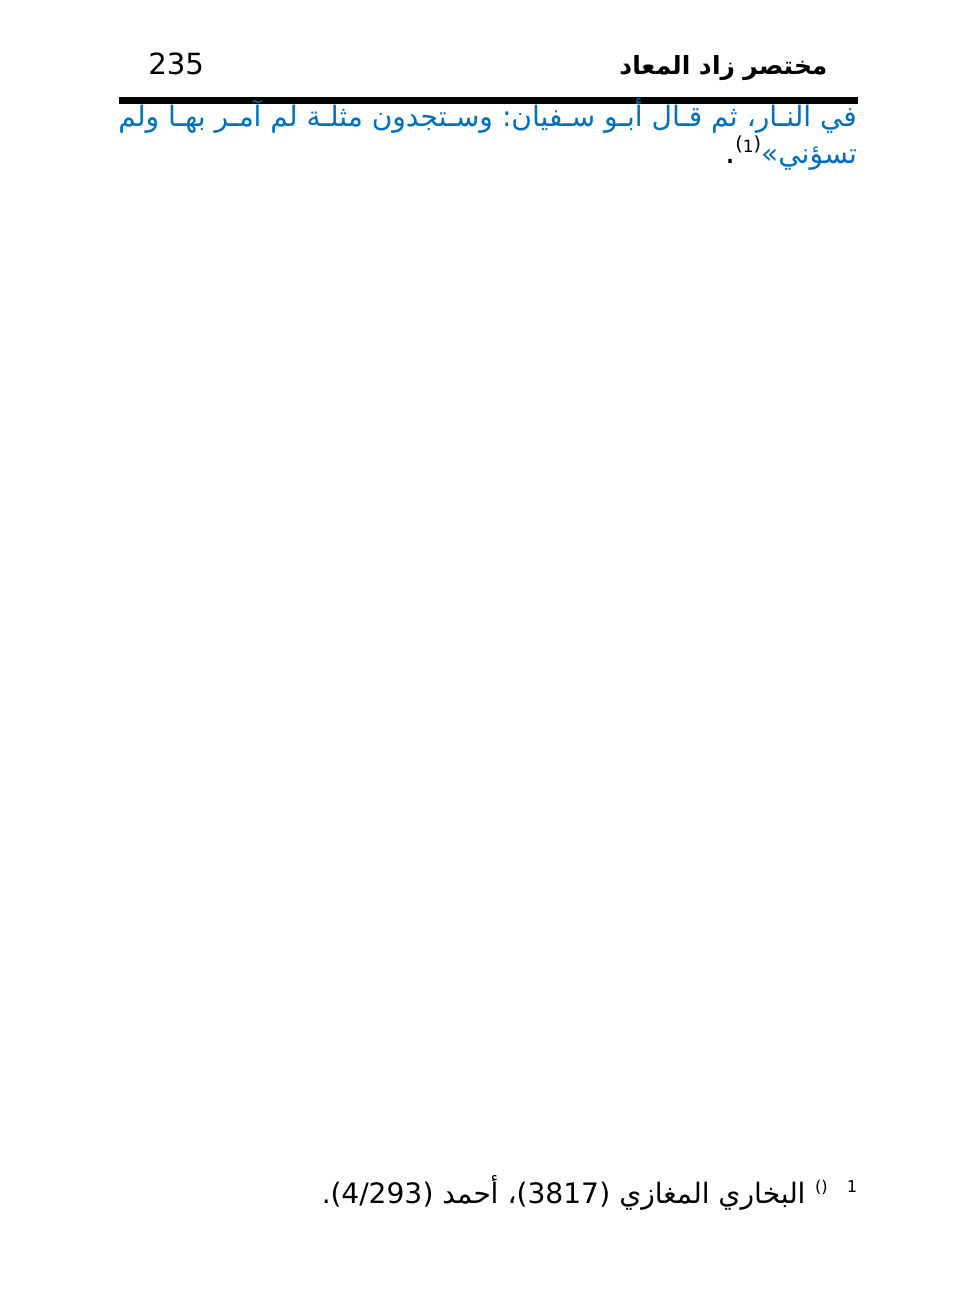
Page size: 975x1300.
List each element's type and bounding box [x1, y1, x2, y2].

text [118, 100, 857, 172]
